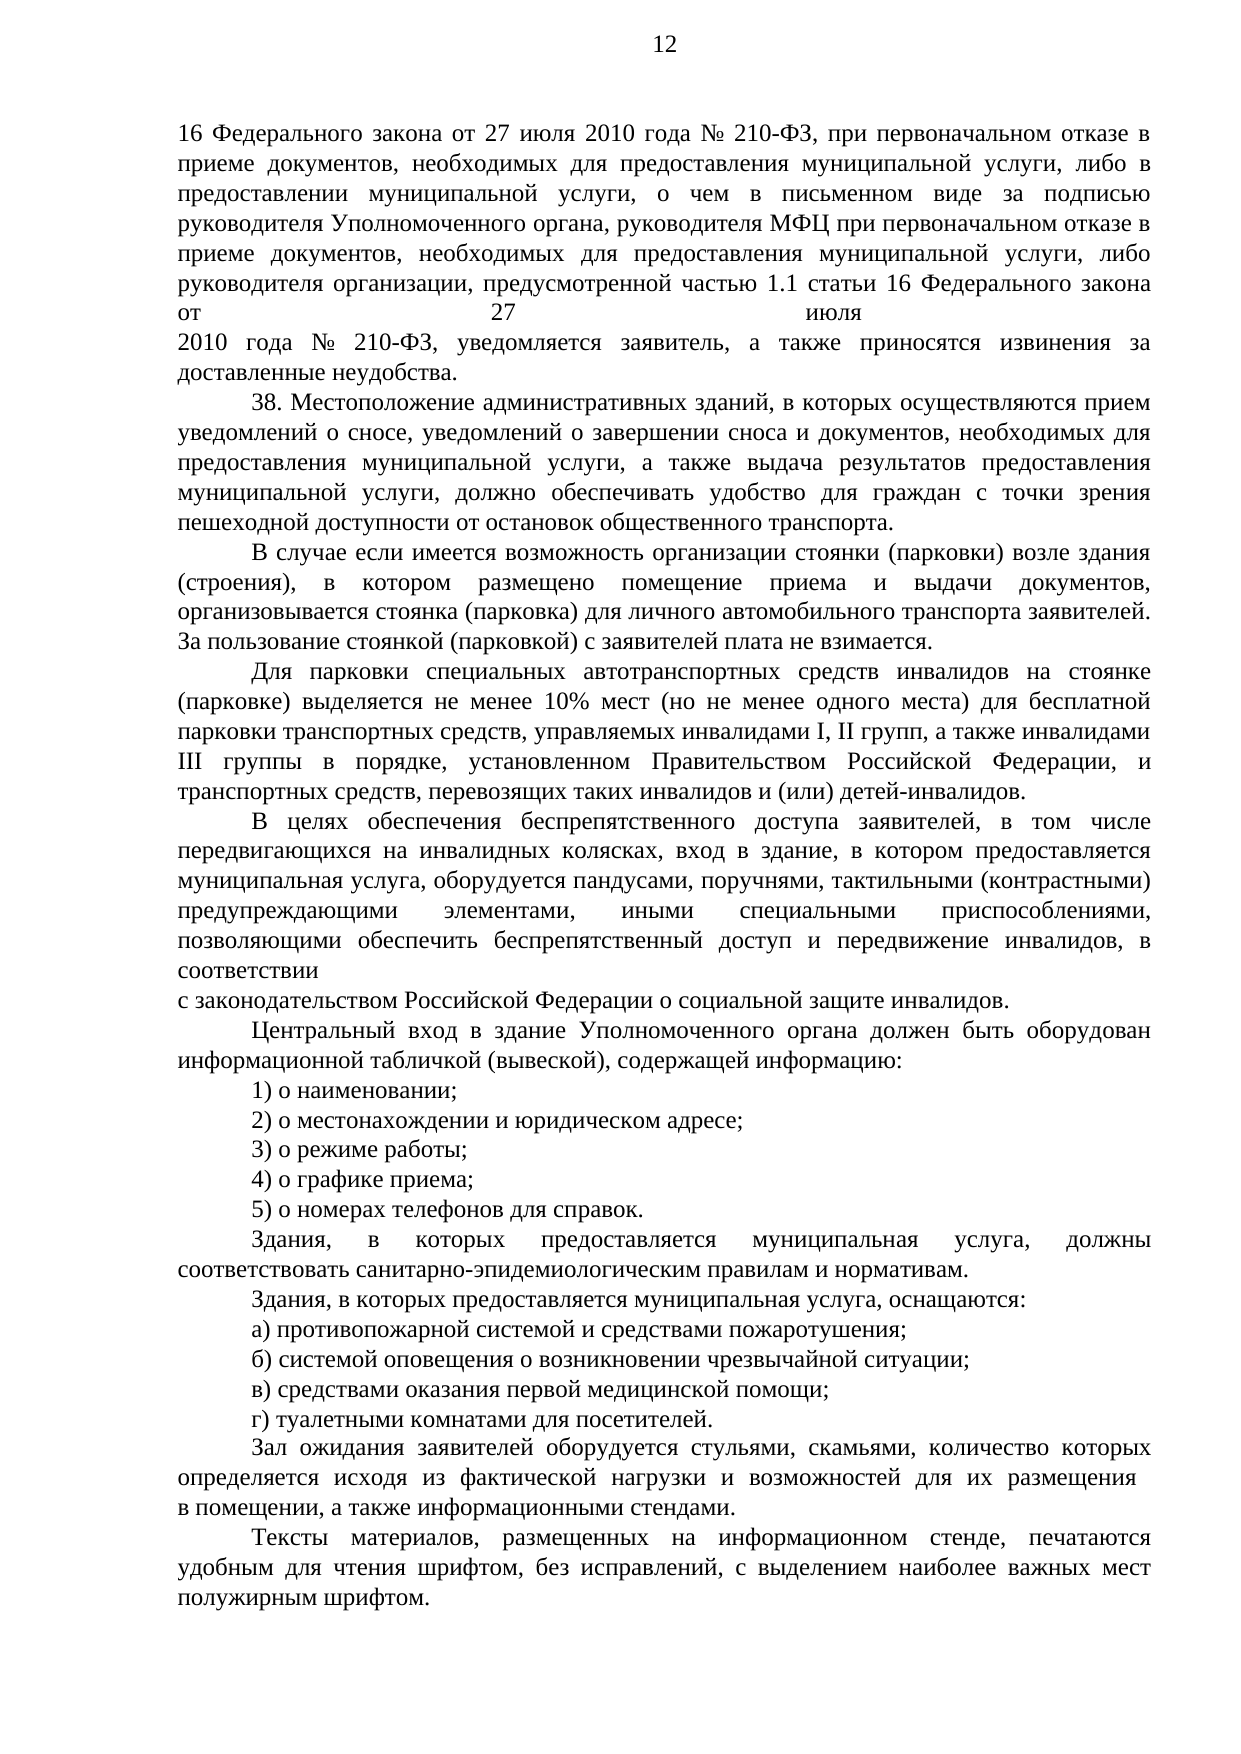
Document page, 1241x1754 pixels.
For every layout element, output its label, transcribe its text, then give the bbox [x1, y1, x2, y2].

text г) туалетными комнатами для посетителей. [177, 1404, 1152, 1432]
text 5) о номерах телефонов для справок. [177, 1194, 1152, 1223]
text 1) о наименовании; [177, 1075, 1152, 1103]
text в) средствами оказания первой медицинской помощи; [177, 1374, 1152, 1402]
text 4) о графике приема; [177, 1164, 1152, 1193]
text В целях обеспечения беспрепятственного доступа заявителей, в том числе передвигающихся на инвалидных колясках, вход в здание, в котором предоставляется муниципальная услуга, оборудуется пандусами, поручнями, тактильными (контрастными) предупреждающими элементами, иными специальными приспособлениями, позволяющими обеспечить беспрепятственный доступ и передвижение инвалидов, в соответствии с законодательством Российской Федерации о социальной защите инвалидов. [177, 806, 1152, 1014]
text 2) о местонахождении и юридическом адресе; [177, 1105, 1152, 1133]
text б) системой оповещения о возникновении чрезвычайной ситуации; [177, 1344, 1152, 1373]
text 38. Местоположение административных зданий, в которых осуществляются прием уведомлений о сносе, уведомлений о завершении сноса и документов, необходимых для предоставления муниципальной услуги, а также выдача результатов предоставления муниципальной услуги, должно обеспечивать удобство для граждан с точки зрения пешеходной доступности от остановок общественного транспорта. [177, 387, 1152, 536]
text Зал ожидания заявителей оборудуется стульями, скамьями, количество которых определяется исходя из фактической нагрузки и возможностей для их размещения в помещении, а также информационными стендами. [177, 1432, 1152, 1521]
text а) противопожарной системой и средствами пожаротушения; [177, 1314, 1152, 1343]
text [177, 118, 1152, 386]
text Для парковки специальных автотранспортных средств инвалидов на стоянке (парковке) выделяется не менее 10% мест (но не менее одного места) для бесплатной парковки транспортных средств, управляемых инвалидами I, II групп, а также инвалидами III группы в порядке, установленном Правительством Российской Федерации, и транспортных средств, перевозящих таких инвалидов и (или) детей-инвалидов. [177, 656, 1152, 804]
text Тексты материалов, размещенных на информационном стенде, печатаются удобным для чтения шрифтом, без исправлений, с выделением наиболее важных мест полужирным шрифтом. [177, 1522, 1152, 1611]
text Центральный вход в здание Уполномоченного органа должен быть оборудован информационной табличкой (вывеской), содержащей информацию: [177, 1015, 1152, 1074]
text В случае если имеется возможность организации стоянки (парковки) возле здания (строения), в котором размещено помещение приема и выдачи документов, организовывается стоянка (парковка) для личного автомобильного транспорта заявителей. За пользование стоянкой (парковкой) с заявителей плата не взимается. [177, 537, 1152, 655]
text Здания, в которых предоставляется муниципальная услуга, должны соответствовать санитарно-эпидемиологическим правилам и нормативам. [177, 1224, 1152, 1283]
text Здания, в которых предоставляется муниципальная услуга, оснащаются: [177, 1284, 1152, 1313]
text 3) о режиме работы; [177, 1134, 1152, 1163]
